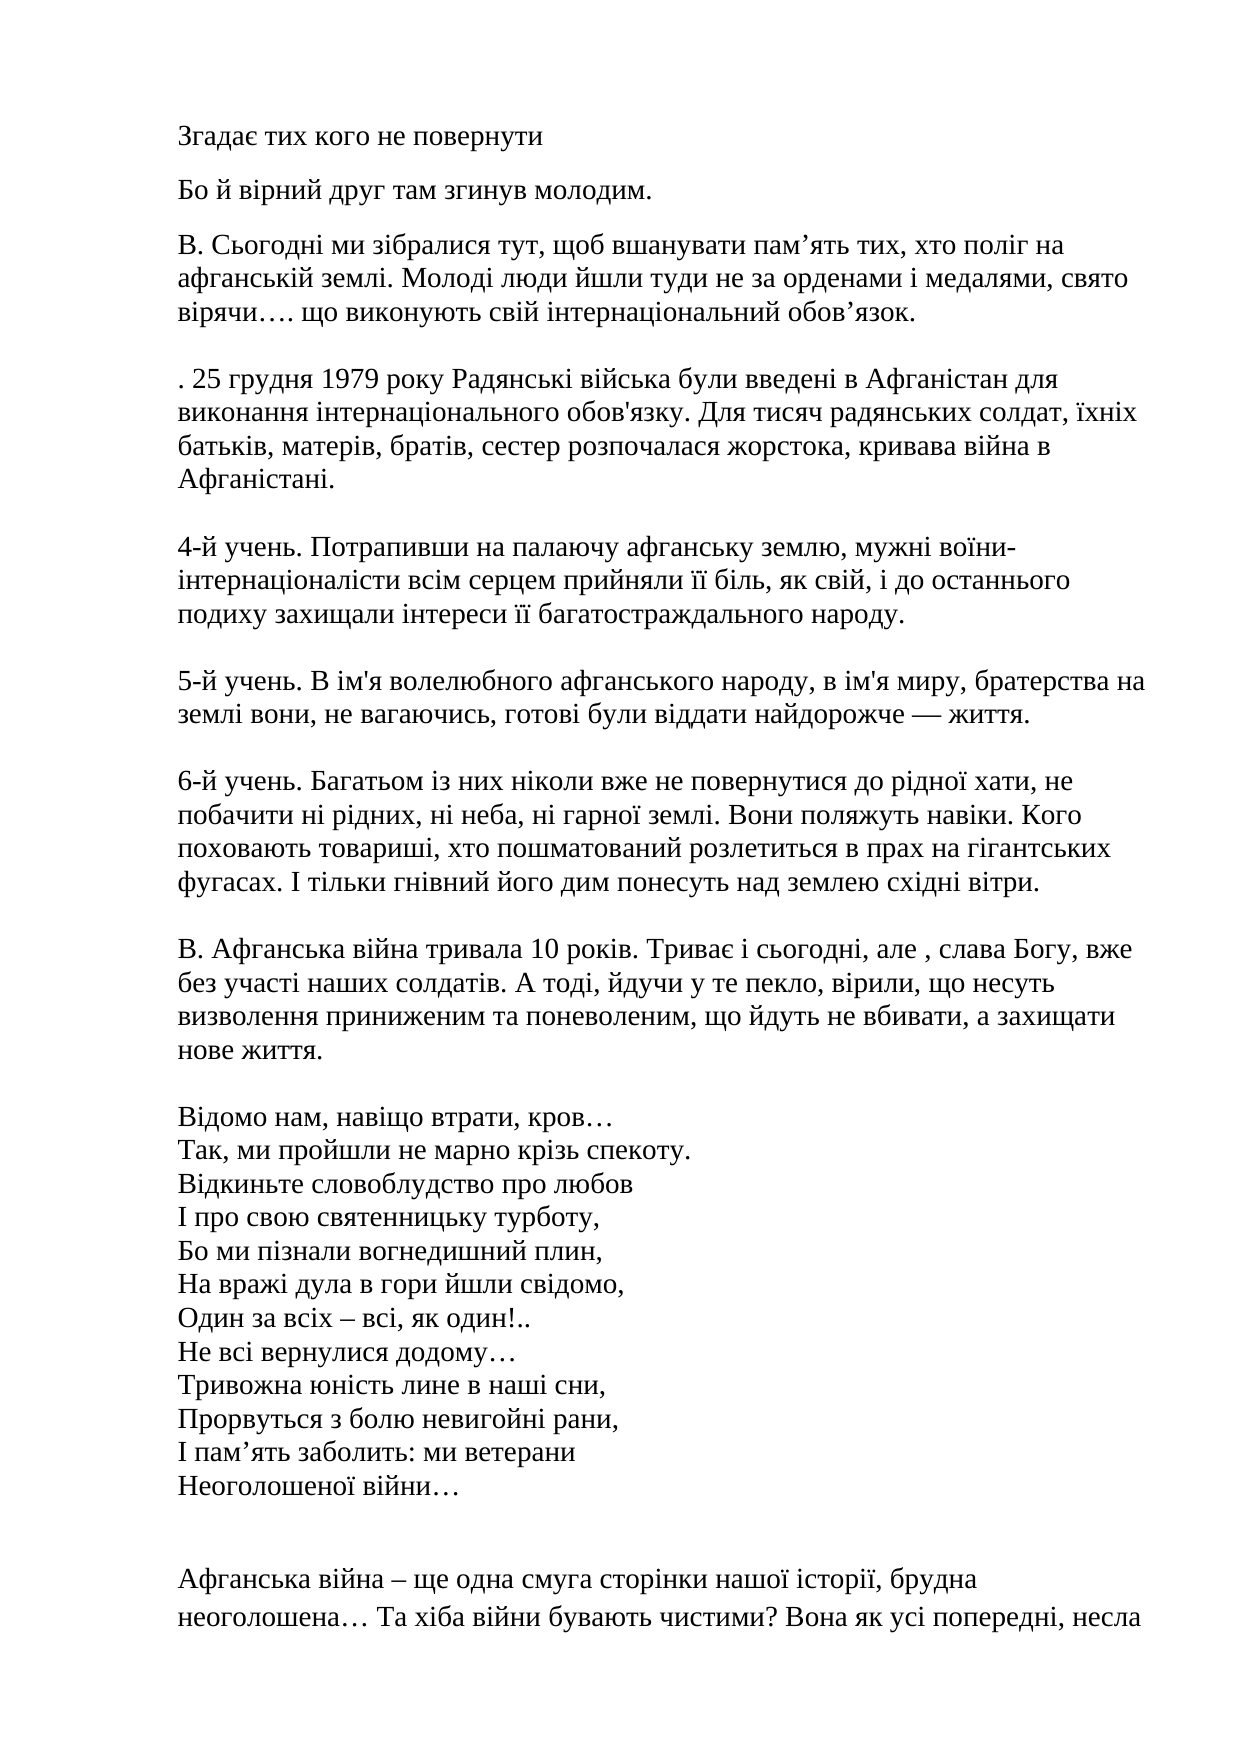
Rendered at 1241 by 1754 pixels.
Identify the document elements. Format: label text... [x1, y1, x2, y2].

text Один за всіх – всі, як один!.. [177, 1300, 1152, 1334]
text Бо й вірний друг там згинув молодим. [177, 172, 1152, 206]
text 6-й учень. Багатьом із них ніколи вже не повернутися до рідної хати, не побачити ні рідних, ні неба, ні гарної землі. Вони поляжуть навіки. Кого поховають товариші, хто пошматований розлетиться в прах на гігантських фугасах. І тільки гнівний його дим понесуть над землею східні вітри. [177, 730, 1152, 898]
text Неоголошеної війни… [177, 1468, 1152, 1501]
text 5-й учень. В ім'я волелюбного афганського народу, в ім'я миру, братерства на землі вони, не вагаючись, готові були віддати найдорожче — життя. [177, 629, 1152, 730]
text В. Сьогодні ми зібралися тут, щоб вшанувати пам’ять тих, хто поліг на афганській землі. Молоді люди йшли туди не за орденами і медалями, свято вірячи…. що виконують свій інтернаціональний обов’язок. [177, 227, 1152, 327]
text Бо ми пізнали вогнедишний плин, [177, 1233, 1152, 1267]
text Так, ми пройшли не марно крізь спекоту. [177, 1132, 1152, 1166]
text 4-й учень. Потрапивши на палаючу афганську землю, мужні воїни-інтернаціоналісти всім серцем прийняли її біль, як свій, і до останнього подиху захищали інтереси її багатостраждального народу. [177, 495, 1152, 629]
text Відкиньте словоблудство про любов [177, 1166, 1152, 1199]
text Не всі вернулися додому… [177, 1334, 1152, 1367]
text Прорвуться з болю невигойні рани, [177, 1401, 1152, 1434]
text Згадає тих кого не повернути [177, 118, 1152, 152]
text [177, 1561, 1152, 1633]
text В. Афганська війна тривала 10 років. Триває і сьогодні, але , слава Богу, вже без участі наших солдатів. А тоді, йдучи у те пекло, вірили, що несуть визволення приниженим та поневоленим, що йдуть не вбивати, а захищати нове життя. [177, 931, 1152, 1065]
text На вражі дула в гори йшли свідомо, [177, 1267, 1152, 1300]
text І про свою святенницьку турботу, [177, 1199, 1152, 1233]
text Відомо нам, навіщо втрати, кров… [177, 1099, 1152, 1132]
text Тривожна юність лине в наші сни, [177, 1367, 1152, 1401]
text . 25 грудня 1979 року Радянські війська були введені в Афганістан для виконання інтернаціонального обов'язку. Для тисяч радянських солдат, їхніх батьків, матерів, братів, сестер розпочалася жорстока, кривава війна в Афганістані. [177, 361, 1152, 495]
text І пам’ять заболить: ми ветерани [177, 1434, 1152, 1468]
